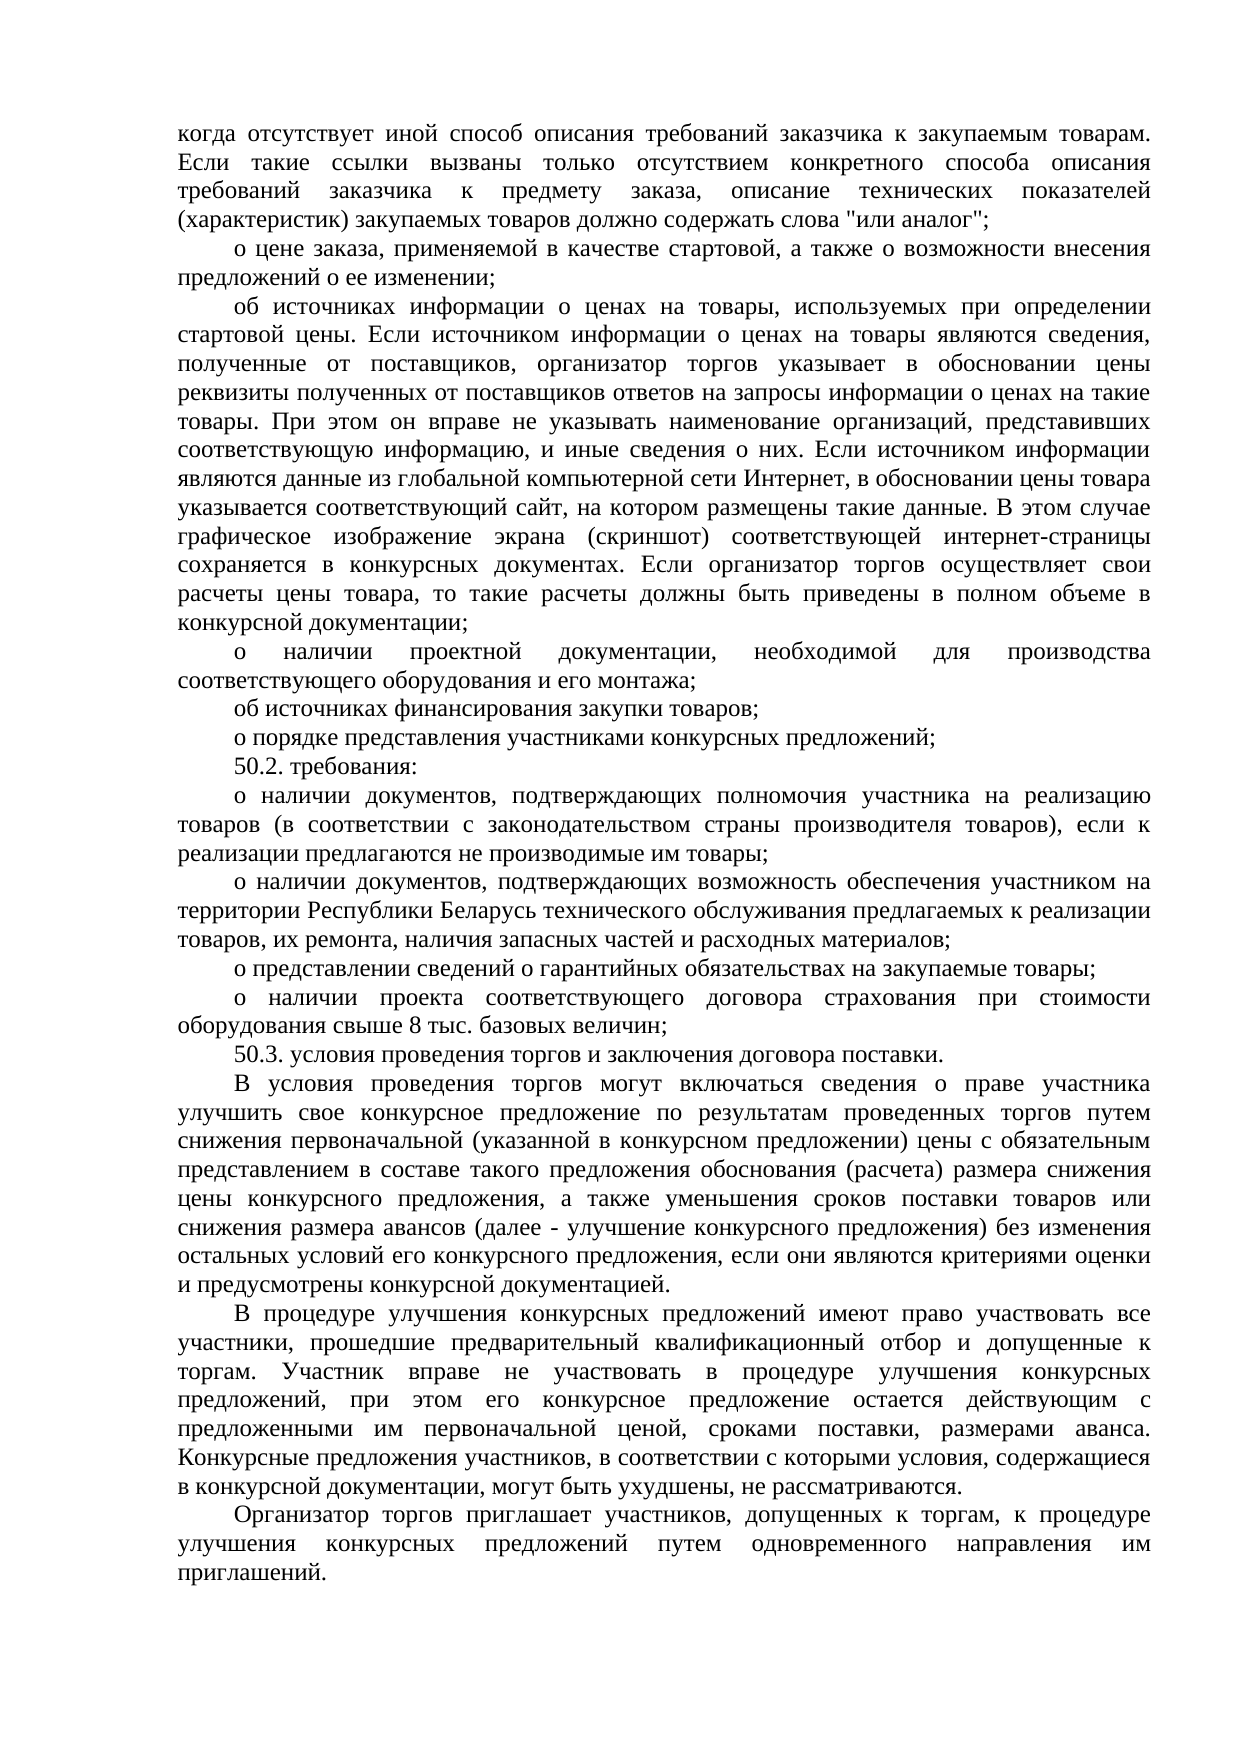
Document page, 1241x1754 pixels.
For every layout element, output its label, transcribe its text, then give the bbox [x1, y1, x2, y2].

text об источниках финансирования закупки товаров; [177, 693, 1152, 722]
text 50.2. требования: [177, 751, 1152, 780]
text о наличии документов, подтверждающих полномочия участника на реализацию товаров (в соответствии с законодательством страны производителя товаров), если к реализации предлагаются не производимые им товары; [177, 780, 1152, 866]
text В процедуре улучшения конкурсных предложений имеют право участвовать все участники, прошедшие предварительный квалификационный отбор и допущенные к торгам. Участник вправе не участвовать в процедуре улучшения конкурсных предложений, при этом его конкурсное предложение остается действующим с предложенными им первоначальной ценой, сроками поставки, размерами аванса. Конкурсные предложения участников, в соответствии с которыми условия, содержащиеся в конкурсной документации, могут быть ухудшены, не рассматриваются. [177, 1298, 1152, 1499]
text 50.3. условия проведения торгов и заключения договора поставки. [177, 1039, 1152, 1068]
text о наличии проектной документации, необходимой для производства соответствующего оборудования и его монтажа; [177, 636, 1152, 693]
text о наличии документов, подтверждающих возможность обеспечения участником на территории Республики Беларусь технического обслуживания предлагаемых к реализации товаров, их ремонта, наличия запасных частей и расходных материалов; [177, 866, 1152, 953]
text о цене заказа, применяемой в качестве стартовой, а также о возможности внесения предложений о ее изменении; [177, 233, 1152, 291]
text о порядке представления участниками конкурсных предложений; [177, 722, 1152, 751]
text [177, 118, 1152, 233]
text В условия проведения торгов могут включаться сведения о праве участника улучшить свое конкурсное предложение по результатам проведенных торгов путем снижения первоначальной (указанной в конкурсном предложении) цены с обязательным представлением в составе такого предложения обоснования (расчета) размера снижения цены конкурсного предложения, а также уменьшения сроков поставки товаров или снижения размера авансов (далее - улучшение конкурсного предложения) без изменения остальных условий его конкурсного предложения, если они являются критериями оценки и предусмотрены конкурсной документацией. [177, 1068, 1152, 1298]
text о наличии проекта соответствующего договора страхования при стоимости оборудования свыше 8 тыс. базовых величин; [177, 982, 1152, 1039]
text об источниках информации о ценах на товары, используемых при определении стартовой цены. Если источником информации о ценах на товары являются сведения, полученные от поставщиков, организатор торгов указывает в обосновании цены реквизиты полученных от поставщиков ответов на запросы информации о ценах на такие товары. При этом он вправе не указывать наименование организаций, представивших соответствующую информацию, и иные сведения о них. Если источником информации являются данные из глобальной компьютерной сети Интернет, в обосновании цены товара указывается соответствующий сайт, на котором размещены такие данные. В этом случае графическое изображение экрана (скриншот) соответствующей интернет-страницы сохраняется в конкурсных документах. Если организатор торгов осуществляет свои расчеты цены товара, то такие расчеты должны быть приведены в полном объеме в конкурсной документации; [177, 291, 1152, 636]
text Организатор торгов приглашает участников, допущенных к торгам, к процедуре улучшения конкурсных предложений путем одновременного направления им приглашений. [177, 1499, 1152, 1586]
text о представлении сведений о гарантийных обязательствах на закупаемые товары; [177, 953, 1152, 982]
